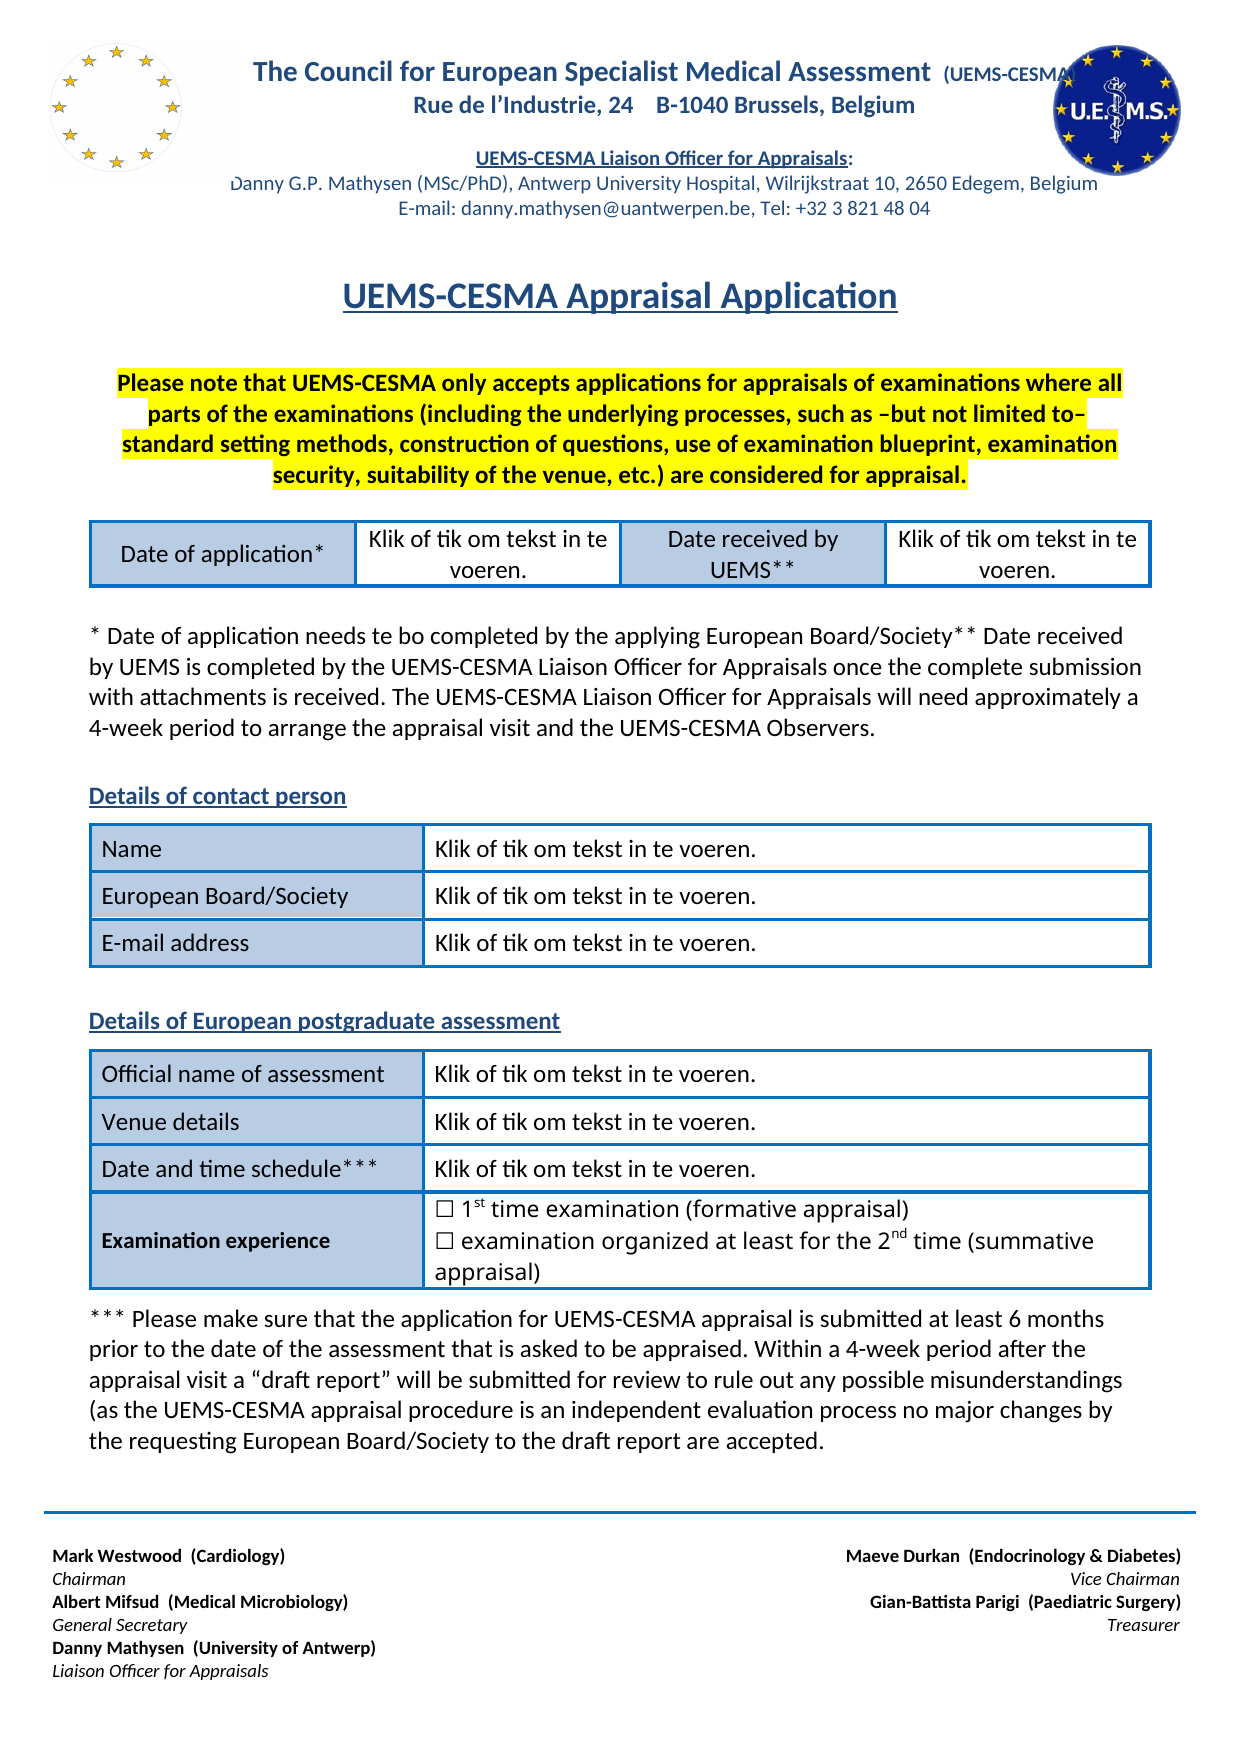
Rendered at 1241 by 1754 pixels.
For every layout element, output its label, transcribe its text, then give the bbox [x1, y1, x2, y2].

table_cell [92, 1146, 422, 1190]
table_header [92, 1052, 422, 1096]
table_header [622, 523, 884, 584]
table_cell [92, 1099, 422, 1143]
table_cell [92, 921, 422, 965]
table_cell [92, 873, 422, 917]
table_cell 1st time examination (formative appraisal) examination organized at least for the 2nd time (summative appraisal) [425, 1194, 1148, 1287]
picture [1048, 40, 1184, 180]
table_header [92, 523, 354, 584]
table_header [92, 826, 422, 870]
table_cell Examination experience [92, 1194, 422, 1287]
